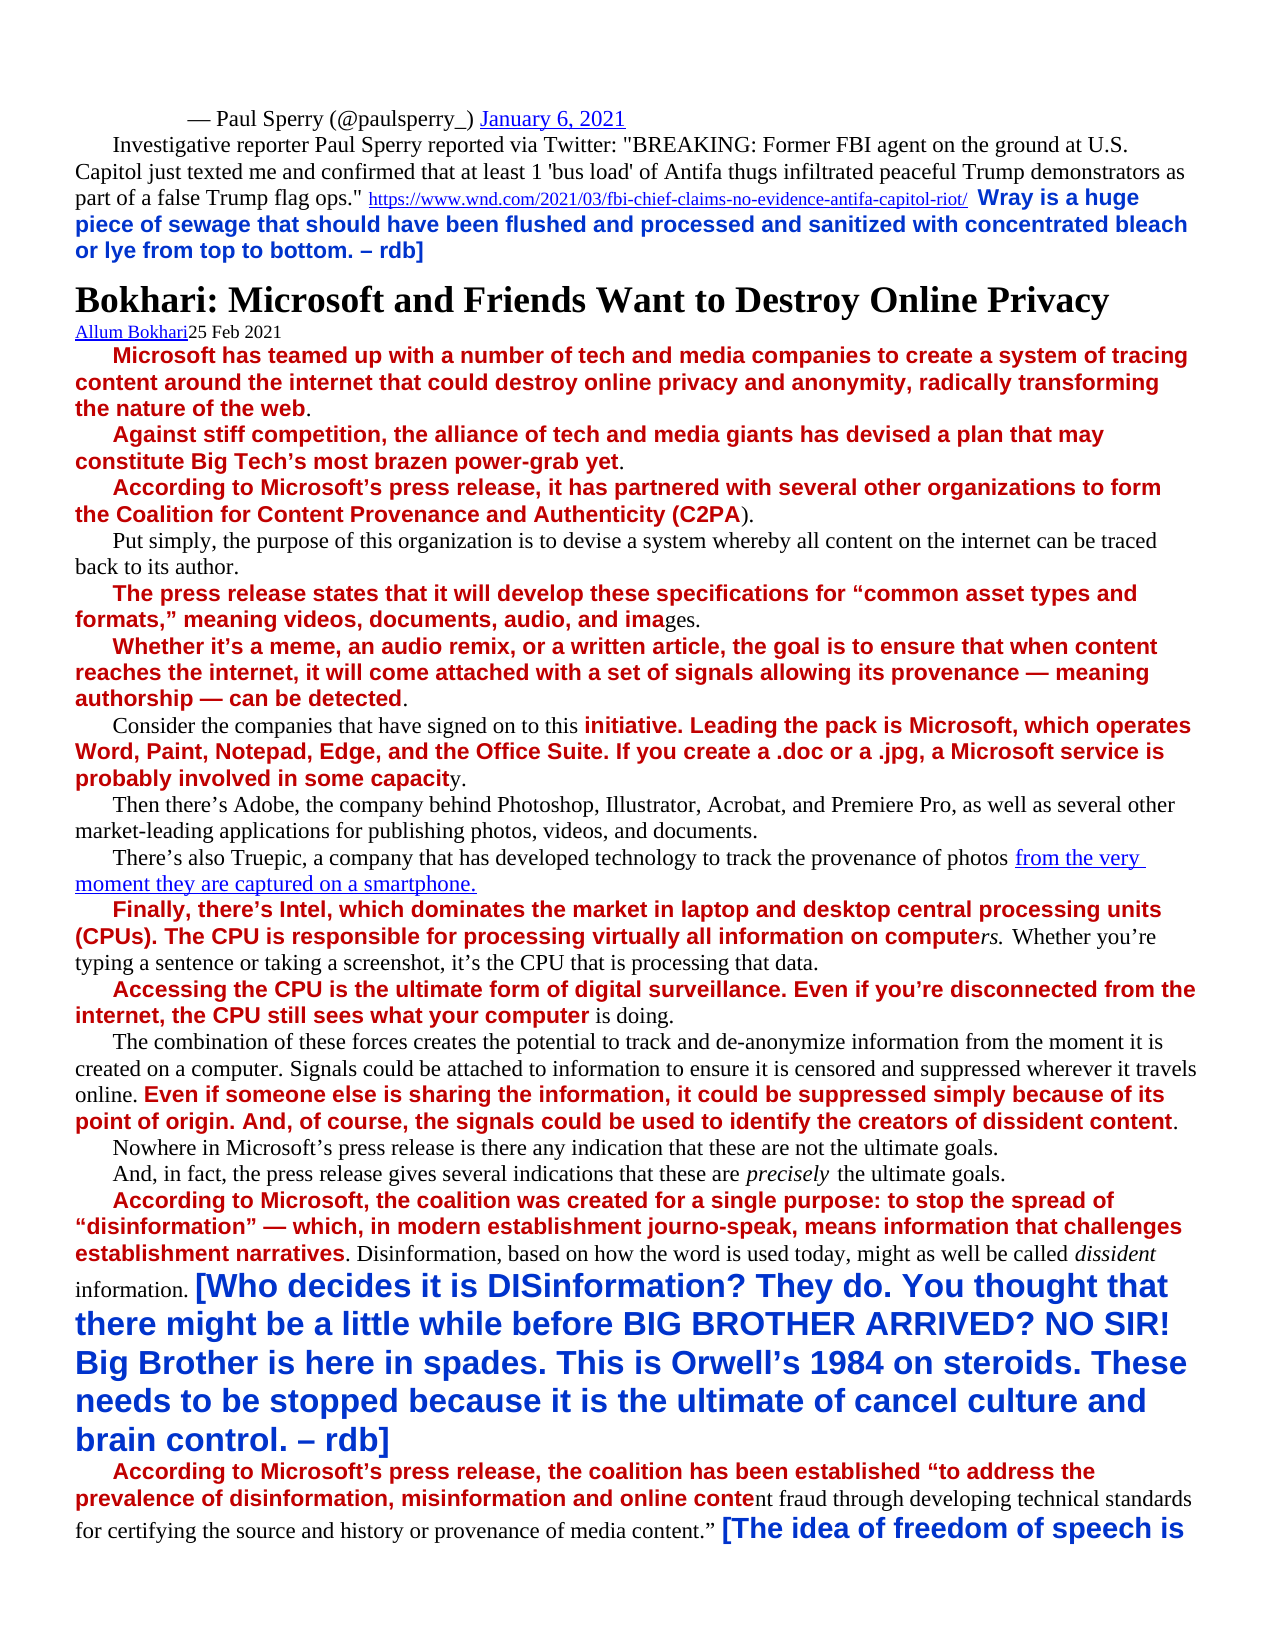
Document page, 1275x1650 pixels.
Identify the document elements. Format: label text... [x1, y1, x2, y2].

text According to Microsoft, the coalition was created for a single purpose: to stop the spread of “disinformation” — which, in modern establishment journo-speak, means information that challenges establishment narratives. Disinformation, based on how the word is used today, might as well be called dissident information. [Who decides it is DISinformation? They do. You thought that there might be a little while before BIG BROTHER ARRIVED? NO SIR! Big Brother is here in spades. This is Orwell’s 1984 on steroids. These needs to be stopped because it is the ultimate of cancel culture and brain control. – rdb] [75, 1187, 1200, 1458]
text The press release states that it will develop these specifications for “common asset types and formats,” meaning videos, documents, audio, and images. [75, 580, 1200, 633]
text Accessing the CPU is the ultimate form of digital surveillance. Even if you’re disconnected from the internet, the CPU still sees what your computer is doing. [75, 976, 1200, 1028]
text Allum Bokhari25 Feb 2021 [75, 321, 1200, 342]
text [75, 1458, 1200, 1544]
text Whether it’s a meme, an audio remix, or a written article, the goal is to ensure that when content reaches the internet, it will come attached with a set of signals allowing its provenance — meaning authorship — can be detected. [75, 633, 1200, 712]
text Then there’s Adobe, the company behind Photoshop, Illustrator, Acrobat, and Premiere Pro, as well as several other market-leading applications for publishing photos, videos, and documents. [75, 791, 1200, 844]
text According to Microsoft’s press release, it has partnered with several other organizations to form the Coalition for Content Provenance and Authenticity (C2PA). [75, 474, 1200, 527]
text — Paul Sperry (@paulsperry_) January 6, 2021 [187, 105, 1200, 131]
text Microsoft has teamed up with a number of tech and media companies to create a system of tracing content around the internet that could destroy online privacy and anonymity, radically transforming the nature of the web. [75, 342, 1200, 421]
text The combination of these forces creates the potential to track and de-anonymize information from the moment it is created on a computer. Signals could be attached to information to ensure it is censored and suppressed wherever it travels online. Even if someone else is sharing the information, it could be suppressed simply because of its point of origin. And, of course, the signals could be used to identify the creators of dissident content. [75, 1028, 1200, 1134]
text Nowhere in Microsoft’s press release is there any indication that these are not the ultimate goals. [75, 1134, 1200, 1160]
text There’s also Truepic, a company that has developed technology to track the provenance of photos from the very moment they are captured on a smartphone. [75, 844, 1200, 896]
text And, in fact, the press release gives several indications that these are precisely the ultimate goals. [75, 1160, 1200, 1187]
text Bokhari: Microsoft and Friends Want to Destroy Online Privacy [75, 278, 1200, 321]
text Investigative reporter Paul Sperry reported via Twitter: "BREAKING: Former FBI agent on the ground at U.S. Capitol just texted me and confirmed that at least 1 'bus load' of Antifa thugs infiltrated peaceful Trump demonstrators as part of a false Trump flag ops." https://www.wnd.com/2021/03/fbi-chief-claims-no-evidence-antifa-capitol-riot/ Wray is a huge piece of sewage that should have been flushed and processed and sanitized with concentrated bleach or lye from top to bottom. – rdb] [75, 131, 1200, 263]
text Put simply, the purpose of this organization is to devise a system whereby all content on the internet can be traced back to its author. [75, 527, 1200, 580]
text Consider the companies that have signed on to this initiative. Leading the pack is Microsoft, which operates Word, Paint, Notepad, Edge, and the Office Suite. If you create a .doc or a .jpg, a Microsoft service is probably involved in some capacity. [75, 712, 1200, 791]
text Against stiff competition, the alliance of tech and media giants has devised a plan that may constitute Big Tech’s most brazen power-grab yet. [75, 421, 1200, 474]
text Finally, there’s Intel, which dominates the market in laptop and desktop central processing units (CPUs). The CPU is responsible for processing virtually all information on computers. Whether you’re typing a sentence or taking a screenshot, it’s the CPU that is processing that data. [75, 896, 1200, 976]
